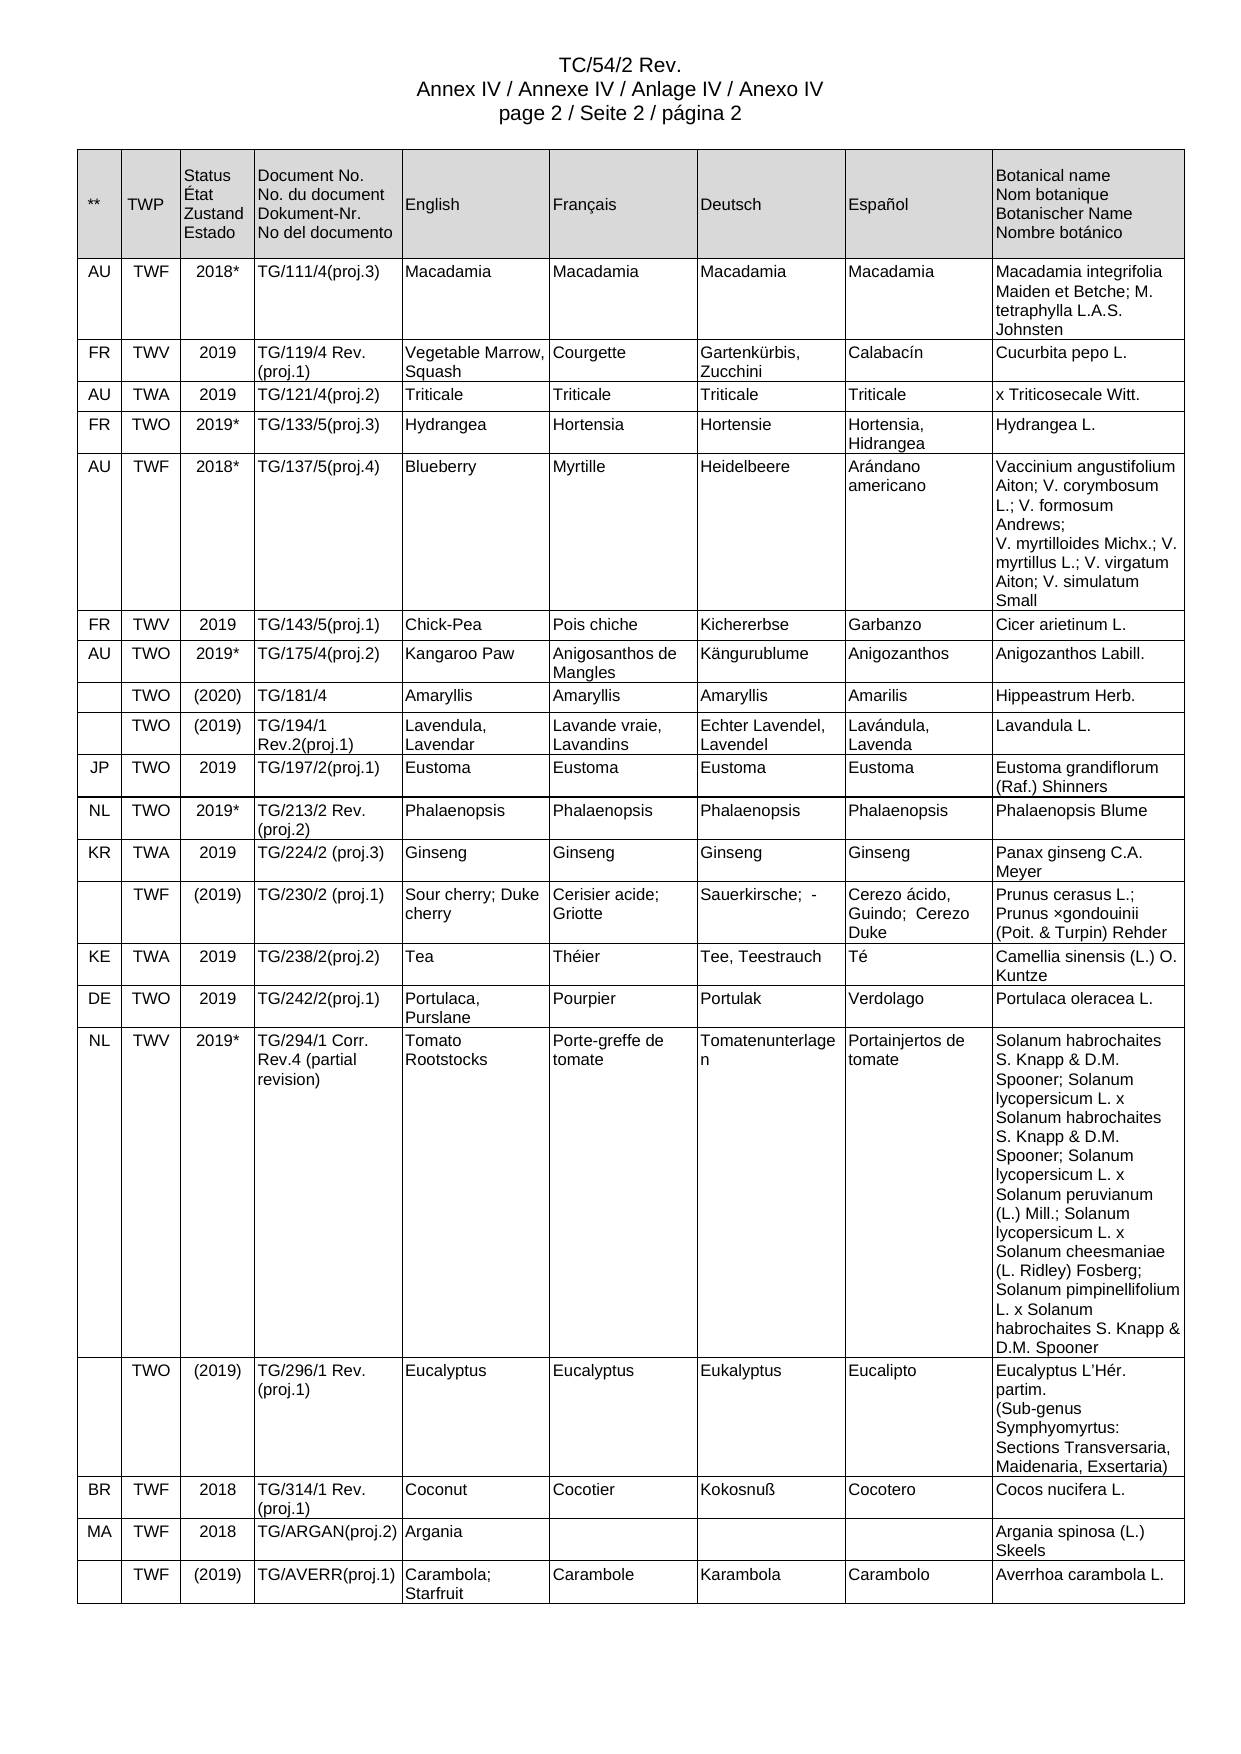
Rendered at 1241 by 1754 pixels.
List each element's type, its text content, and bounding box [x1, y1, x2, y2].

table_cell 2019 [181, 986, 254, 1027]
table_cell Hydrangea [403, 412, 549, 453]
table_cell Triticale [403, 382, 549, 411]
table_cell Eustoma [550, 755, 697, 796]
table_cell Carambolo [846, 1561, 992, 1603]
table_cell (2019) [181, 1561, 254, 1603]
table_cell TG/194/1 Rev.2(proj.1) [255, 713, 402, 754]
table_header TWP [122, 150, 180, 258]
table_cell TWO [122, 755, 180, 796]
table_cell TWO [122, 986, 180, 1027]
table_header Français [550, 150, 697, 258]
table_cell [78, 1358, 121, 1476]
table_cell TWF [122, 1477, 180, 1518]
table_cell Verdolago [846, 986, 992, 1027]
table_cell Cocotero [846, 1477, 992, 1518]
table_cell TG/230/2 (proj.1) [255, 882, 402, 942]
table_cell Eustoma grandiflorum (Raf.) Shinners [993, 755, 1184, 796]
table_cell TWF [122, 882, 180, 942]
table_cell TWF [122, 1561, 180, 1603]
table_cell (2019) [181, 1358, 254, 1476]
table_cell Macadamia [403, 259, 549, 339]
table_cell Phalaenopsis [403, 798, 549, 839]
table_cell 2019 [181, 382, 254, 411]
table_cell [78, 683, 121, 712]
table_cell TWO [122, 1358, 180, 1476]
table_cell Anigosanthos de Mangles [550, 641, 697, 682]
table_cell Cocos nucifera L. [993, 1477, 1184, 1518]
table_header English [403, 150, 549, 258]
table_cell 2019* [181, 412, 254, 453]
table_cell Solanum habrochaites S. Knapp & D.M. Spooner; Solanum lycopersicum L. x Solanum habrochaites S. Knapp & D.M. Spooner; Solanum lycopersicum L. x Solanum peruvianum (L.) Mill.; Solanum lycopersicum L. x Solanum cheesmaniae (L. Ridley) Fosberg; Solanum pimpinellifolium L. x Solanum habrochaites S. Knapp & D.M. Spooner [993, 1028, 1184, 1357]
table_cell Triticale [550, 382, 697, 411]
table_cell Eucalyptus L’Hér. partim. (Sub-genus Symphyomyrtus: Sections Transversaria, Maidenaria, Exsertaria) [993, 1358, 1184, 1476]
table_cell (2020) [181, 683, 254, 712]
table_cell Phalaenopsis [698, 798, 845, 839]
table_cell TG/121/4(proj.2) [255, 382, 402, 411]
table_cell Averrhoa carambola L. [993, 1561, 1184, 1603]
table_cell Anigozanthos Labill. [993, 641, 1184, 682]
table_cell Cucurbita pepo L. [993, 340, 1184, 381]
table_cell Courgette [550, 340, 697, 381]
table_cell Camellia sinensis (L.) O. Kuntze [993, 944, 1184, 985]
table_cell Argania spinosa (L.) Skeels [993, 1519, 1184, 1560]
table_cell Cicer arietinum L. [993, 611, 1184, 640]
table_cell Portulaca oleracea L. [993, 986, 1184, 1027]
table_cell Phalaenopsis [846, 798, 992, 839]
table_cell TWF [122, 454, 180, 610]
table_cell TG/143/5(proj.1) [255, 611, 402, 640]
table_cell 2019 [181, 340, 254, 381]
table_cell 2019* [181, 798, 254, 839]
table_cell TWV [122, 1028, 180, 1357]
table_cell Tomatenunterlagen [698, 1028, 845, 1357]
table_cell [78, 882, 121, 942]
table_cell Arándano americano [846, 454, 992, 610]
table_cell Hortensia, Hidrangea [846, 412, 992, 453]
table_cell Eukalyptus [698, 1358, 845, 1476]
table_cell TG/133/5(proj.3) [255, 412, 402, 453]
table_cell TWF [122, 1519, 180, 1560]
table_cell Sauerkirsche; - [698, 882, 845, 942]
table_cell Amarilis [846, 683, 992, 712]
table_cell Portulak [698, 986, 845, 1027]
table_cell AU [78, 382, 121, 411]
table_cell KR [78, 840, 121, 881]
table_cell [78, 713, 121, 754]
table_header ** [78, 150, 121, 258]
table_cell Eucalipto [846, 1358, 992, 1476]
table_cell Eustoma [698, 755, 845, 796]
table_cell Echter Lavendel, Lavendel [698, 713, 845, 754]
table_cell Amaryllis [550, 683, 697, 712]
table_header Botanical name Nom botanique Botanischer Name Nombre botánico [993, 150, 1184, 258]
table_cell TWA [122, 944, 180, 985]
table_header Deutsch [698, 150, 845, 258]
table_cell (2019) [181, 713, 254, 754]
table_cell Calabacín [846, 340, 992, 381]
table_cell 2019 [181, 755, 254, 796]
table_cell Anigozanthos [846, 641, 992, 682]
table_cell Eucalyptus [403, 1358, 549, 1476]
table_cell FR [78, 340, 121, 381]
table_cell Tomato Rootstocks [403, 1028, 549, 1357]
table_cell TG/AVERR(proj.1) [255, 1561, 402, 1603]
table_cell Heidelbeere [698, 454, 845, 610]
table_cell Vaccinium angustifolium Aiton; V. corymbosum L.; V. formosum Andrews; V. myrtilloides Michx.; V. myrtillus L.; V. virgatum Aiton; V. simulatum Small [993, 454, 1184, 610]
table_cell Macadamia [698, 259, 845, 339]
table_cell Ginseng [550, 840, 697, 881]
table_cell JP [78, 755, 121, 796]
table_cell MA [78, 1519, 121, 1560]
table_cell Ginseng [846, 840, 992, 881]
table_cell Porte-greffe de tomate [550, 1028, 697, 1357]
table_cell Macadamia [846, 259, 992, 339]
table_cell Kängurublume [698, 641, 845, 682]
table_cell Carambole [550, 1561, 697, 1603]
table_cell TG/111/4(proj.3) [255, 259, 402, 339]
table_cell Ginseng [698, 840, 845, 881]
table_cell Portulaca, Purslane [403, 986, 549, 1027]
table_cell Macadamia integrifolia Maiden et Betche; M. tetraphylla L.A.S. Johnsten [993, 259, 1184, 339]
table_cell TWV [122, 611, 180, 640]
table_cell FR [78, 412, 121, 453]
table_cell Hydrangea L. [993, 412, 1184, 453]
table_cell Karambola [698, 1561, 845, 1603]
table_cell Garbanzo [846, 611, 992, 640]
table_cell Eustoma [846, 755, 992, 796]
table_cell Macadamia [550, 259, 697, 339]
table_cell Amaryllis [698, 683, 845, 712]
table_cell AU [78, 259, 121, 339]
table_cell Cocotier [550, 1477, 697, 1518]
table_cell Blueberry [403, 454, 549, 610]
table_cell TWO [122, 713, 180, 754]
table_cell Prunus cerasus L.; Prunus ×gondouinii (Poit. & Turpin) Rehder [993, 882, 1184, 942]
table_cell AU [78, 454, 121, 610]
table_cell 2018* [181, 454, 254, 610]
table_cell BR [78, 1477, 121, 1518]
table_cell TWO [122, 798, 180, 839]
table_cell Kangaroo Paw [403, 641, 549, 682]
table_cell NL [78, 798, 121, 839]
table_cell Myrtille [550, 454, 697, 610]
table_cell Gartenkürbis, Zucchini [698, 340, 845, 381]
table_cell [550, 1519, 697, 1560]
table_cell TWO [122, 412, 180, 453]
table_cell Cerezo ácido, Guindo; Cerezo Duke [846, 882, 992, 942]
table_cell Cerisier acide; Griotte [550, 882, 697, 942]
table_cell TG/119/4 Rev. (proj.1) [255, 340, 402, 381]
table_cell 2019* [181, 1028, 254, 1357]
table_cell TG/ARGAN(proj.2) [255, 1519, 402, 1560]
table_cell TG/294/1 Corr. Rev.4 (partial revision) [255, 1028, 402, 1357]
table_cell Triticale [846, 382, 992, 411]
table_cell 2018 [181, 1477, 254, 1518]
table_cell Lavandula L. [993, 713, 1184, 754]
table_cell TG/213/2 Rev.(proj.2) [255, 798, 402, 839]
table_cell Triticale [698, 382, 845, 411]
table_cell Vegetable Marrow, Squash [403, 340, 549, 381]
table_cell TG/242/2(proj.1) [255, 986, 402, 1027]
table_cell TG/224/2 (proj.3) [255, 840, 402, 881]
table_cell TWO [122, 683, 180, 712]
table_cell DE [78, 986, 121, 1027]
table_cell Ginseng [403, 840, 549, 881]
table_cell Lavendula, Lavendar [403, 713, 549, 754]
table_cell TG/137/5(proj.4) [255, 454, 402, 610]
table_cell [698, 1519, 845, 1560]
table_cell x Triticosecale Witt. [993, 382, 1184, 411]
table_cell KE [78, 944, 121, 985]
table_cell TG/314/1 Rev.(proj.1) [255, 1477, 402, 1518]
table_cell Carambola; Starfruit [403, 1561, 549, 1603]
table_cell TG/175/4(proj.2) [255, 641, 402, 682]
table_header Español [846, 150, 992, 258]
table_cell AU [78, 641, 121, 682]
table_cell (2019) [181, 882, 254, 942]
table_cell Hippeastrum Herb. [993, 683, 1184, 712]
table_cell Panax ginseng C.A. Meyer [993, 840, 1184, 881]
table_cell Phalaenopsis [550, 798, 697, 839]
table_cell Pourpier [550, 986, 697, 1027]
table_cell TG/238/2(proj.2) [255, 944, 402, 985]
table_cell Amaryllis [403, 683, 549, 712]
table_cell [846, 1519, 992, 1560]
table_cell Théier [550, 944, 697, 985]
table_cell Té [846, 944, 992, 985]
table_cell [78, 1561, 121, 1603]
table_cell Pois chiche [550, 611, 697, 640]
table_cell Hortensia [550, 412, 697, 453]
table_cell TWA [122, 840, 180, 881]
table_cell Tee, Teestrauch [698, 944, 845, 985]
table_cell TG/181/4 [255, 683, 402, 712]
table_header Document No. No. du document Dokument-Nr. No del documento [255, 150, 402, 258]
table_cell Chick-Pea [403, 611, 549, 640]
table_cell Portainjertos de tomate [846, 1028, 992, 1357]
table_cell 2019 [181, 944, 254, 985]
table_header Status État Zustand Estado [181, 150, 254, 258]
table_cell Kichererbse [698, 611, 845, 640]
table_cell Coconut [403, 1477, 549, 1518]
table_cell Phalaenopsis Blume [993, 798, 1184, 839]
table_cell TWF [122, 259, 180, 339]
table_cell Hortensie [698, 412, 845, 453]
table_cell FR [78, 611, 121, 640]
table_cell Argania [403, 1519, 549, 1560]
table_cell Kokosnuß [698, 1477, 845, 1518]
table_cell NL [78, 1028, 121, 1357]
table_cell TWV [122, 340, 180, 381]
table_cell TWO [122, 641, 180, 682]
table_cell Eustoma [403, 755, 549, 796]
table_cell TG/296/1 Rev.(proj.1) [255, 1358, 402, 1476]
table_cell Tea [403, 944, 549, 985]
table_cell TWA [122, 382, 180, 411]
table_cell 2019 [181, 840, 254, 881]
table_cell 2019* [181, 641, 254, 682]
table_cell Sour cherry; Duke cherry [403, 882, 549, 942]
table_cell Eucalyptus [550, 1358, 697, 1476]
table_cell Lavándula, Lavenda [846, 713, 992, 754]
table_cell 2019 [181, 611, 254, 640]
table_cell 2018* [181, 259, 254, 339]
table_cell Lavande vraie, Lavandins [550, 713, 697, 754]
table_cell 2018 [181, 1519, 254, 1560]
table_cell TG/197/2(proj.1) [255, 755, 402, 796]
